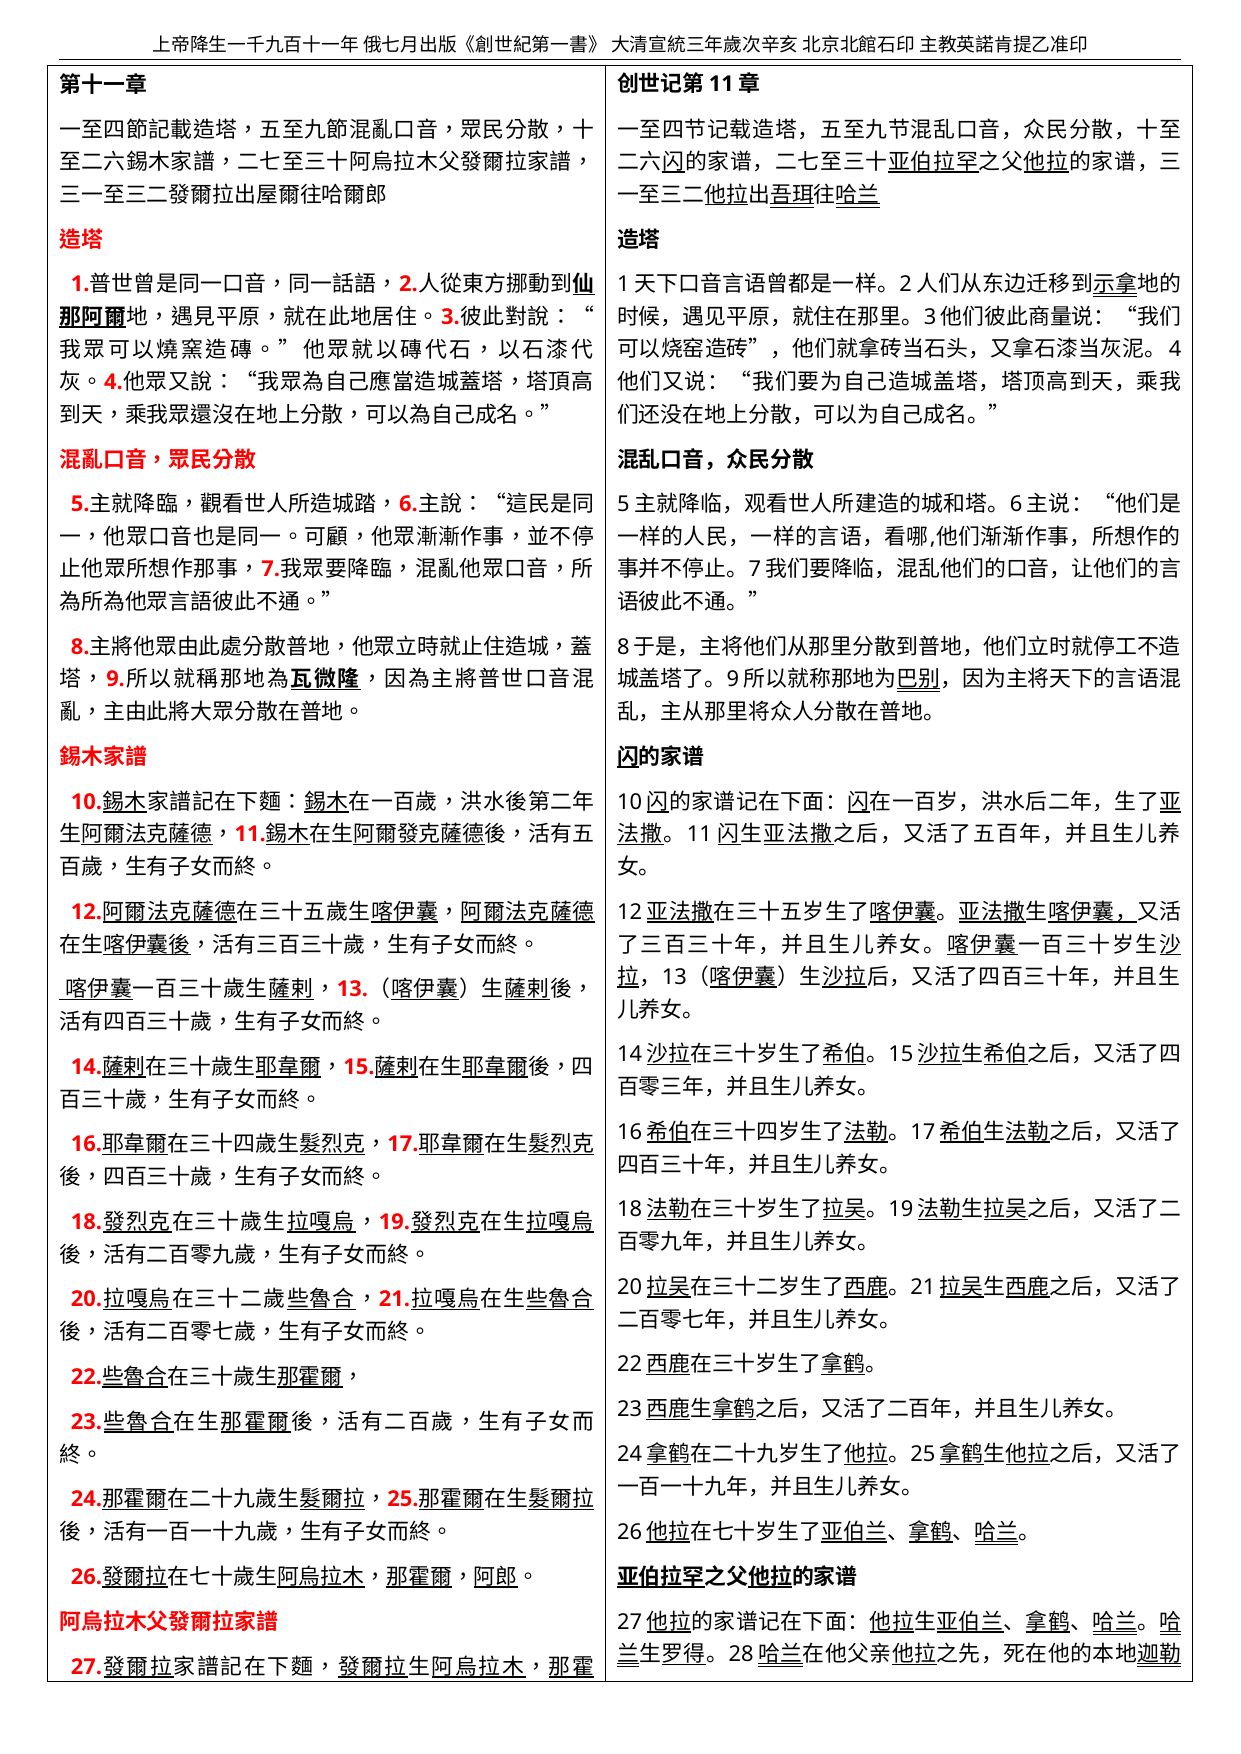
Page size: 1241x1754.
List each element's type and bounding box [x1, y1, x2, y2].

table_cell [48, 66, 605, 1681]
table_cell [606, 66, 1192, 1681]
